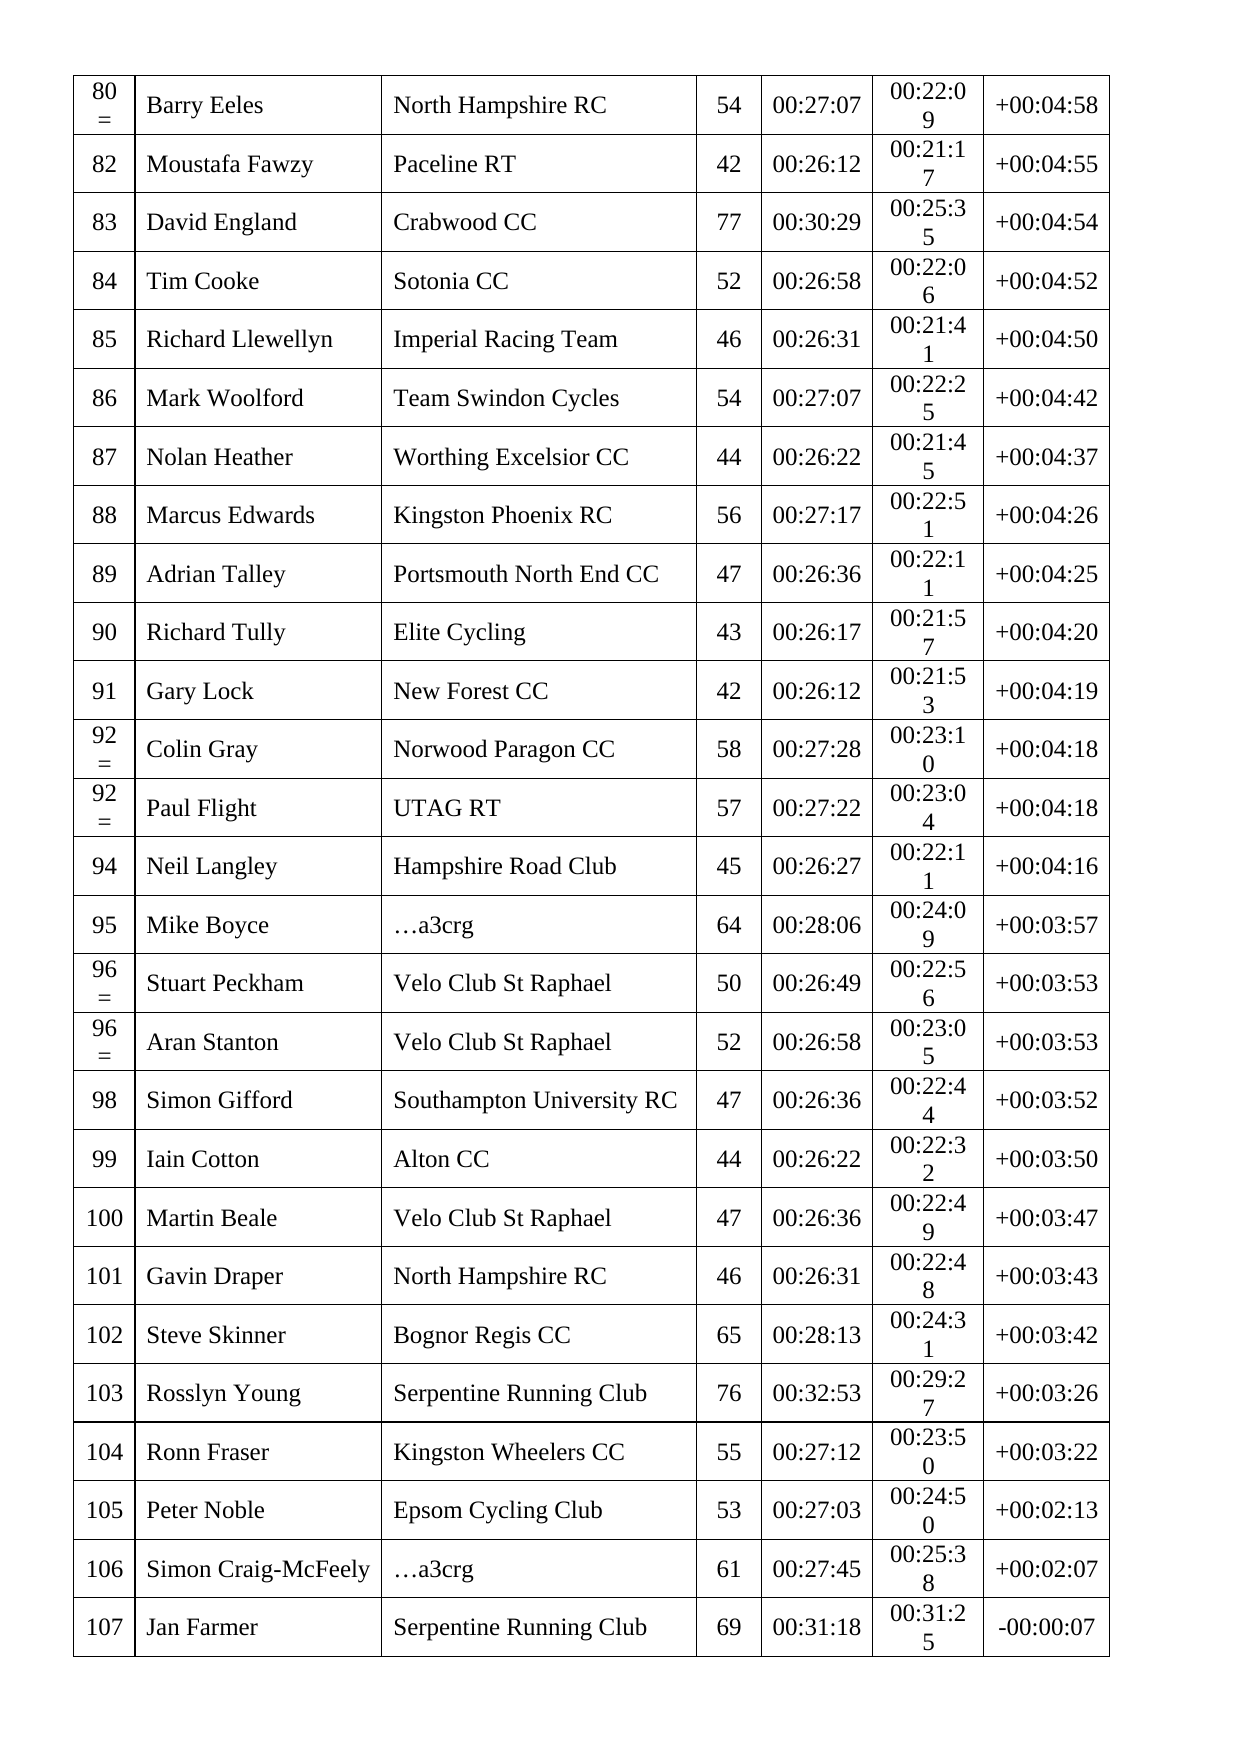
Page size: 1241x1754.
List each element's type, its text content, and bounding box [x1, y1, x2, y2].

table_cell +00:04:19 [984, 661, 1109, 719]
table_cell 00:26:31 [762, 1247, 872, 1304]
table_cell 99 [74, 1130, 134, 1187]
table_cell Imperial Racing Team [382, 310, 696, 368]
table_cell 84 [74, 252, 134, 309]
table_cell +00:04:18 [984, 720, 1109, 777]
table_cell 00:23:05 [873, 1013, 983, 1070]
table_cell +00:04:18 [984, 779, 1109, 836]
table_cell +00:02:07 [984, 1540, 1109, 1597]
table_cell 00:26:27 [762, 837, 872, 894]
table_cell +00:04:50 [984, 310, 1109, 368]
table_cell 00:22:32 [873, 1130, 983, 1187]
table_cell 00:22:49 [873, 1188, 983, 1246]
table_cell Norwood Paragon CC [382, 720, 696, 777]
table_cell 00:26:49 [762, 954, 872, 1012]
table_cell Marcus Edwards [136, 486, 381, 543]
table_cell +00:04:37 [984, 427, 1109, 485]
table_cell 00:22:11 [873, 837, 983, 894]
table_cell Jan Farmer [136, 1598, 381, 1656]
table_cell Velo Club St Raphael [382, 954, 696, 1012]
table_cell 52 [697, 252, 761, 309]
table_cell Aran Stanton [136, 1013, 381, 1070]
table_cell +00:04:55 [984, 135, 1109, 192]
table_cell UTAG RT [382, 779, 696, 836]
table_cell Simon Gifford [136, 1071, 381, 1129]
table_cell +00:03:52 [984, 1071, 1109, 1129]
table_cell Barry Eeles [136, 76, 381, 133]
table_cell Gavin Draper [136, 1247, 381, 1304]
table_cell Martin Beale [136, 1188, 381, 1246]
table_cell 50 [697, 954, 761, 1012]
table_cell +00:03:53 [984, 954, 1109, 1012]
table_cell Steve Skinner [136, 1305, 381, 1363]
table_cell Richard Llewellyn [136, 310, 381, 368]
table_cell 55 [697, 1423, 761, 1480]
table_cell Portsmouth North End CC [382, 544, 696, 602]
table_cell 00:27:22 [762, 779, 872, 836]
table_cell 53 [697, 1481, 761, 1538]
table_cell Crabwood CC [382, 193, 696, 251]
table_cell Sotonia CC [382, 252, 696, 309]
table_cell Team Swindon Cycles [382, 369, 696, 426]
table_cell 80= [74, 76, 134, 133]
table_cell 00:23:50 [873, 1423, 983, 1480]
table_cell 88 [74, 486, 134, 543]
table_cell 00:26:22 [762, 427, 872, 485]
table_cell 00:21:57 [873, 603, 983, 660]
table_cell 00:24:09 [873, 896, 983, 953]
table_cell +00:02:13 [984, 1481, 1109, 1538]
table_cell 103 [74, 1364, 134, 1421]
table_cell 58 [697, 720, 761, 777]
table_cell 00:22:06 [873, 252, 983, 309]
table_cell 00:21:41 [873, 310, 983, 368]
table_cell 00:23:04 [873, 779, 983, 836]
table_cell 00:21:17 [873, 135, 983, 192]
table_cell 00:26:36 [762, 1188, 872, 1246]
table_cell 00:22:11 [873, 544, 983, 602]
table_cell Tim Cooke [136, 252, 381, 309]
table_cell 98 [74, 1071, 134, 1129]
table_cell 89 [74, 544, 134, 602]
table_cell Worthing Excelsior CC [382, 427, 696, 485]
table_cell Paul Flight [136, 779, 381, 836]
table_cell 96= [74, 1013, 134, 1070]
table_cell 00:24:31 [873, 1305, 983, 1363]
table_cell +00:03:26 [984, 1364, 1109, 1421]
table_cell 92= [74, 720, 134, 777]
table_cell 76 [697, 1364, 761, 1421]
table_cell 00:26:58 [762, 1013, 872, 1070]
table_cell 00:22:09 [873, 76, 983, 133]
table_cell Hampshire Road Club [382, 837, 696, 894]
table_cell +00:04:42 [984, 369, 1109, 426]
table_cell 92= [74, 779, 134, 836]
table_cell 00:31:25 [873, 1598, 983, 1656]
table_cell 00:27:07 [762, 76, 872, 133]
table_cell Neil Langley [136, 837, 381, 894]
table_cell +00:04:20 [984, 603, 1109, 660]
table_cell 00:21:53 [873, 661, 983, 719]
table_cell Bognor Regis CC [382, 1305, 696, 1363]
table_cell 00:27:12 [762, 1423, 872, 1480]
table_cell North Hampshire RC [382, 1247, 696, 1304]
table_cell 00:25:38 [873, 1540, 983, 1597]
table_cell 44 [697, 1130, 761, 1187]
table_cell 87 [74, 427, 134, 485]
table_cell 47 [697, 544, 761, 602]
table_cell Elite Cycling [382, 603, 696, 660]
table_cell +00:04:16 [984, 837, 1109, 894]
table_cell 52 [697, 1013, 761, 1070]
table_cell 64 [697, 896, 761, 953]
table_cell 100 [74, 1188, 134, 1246]
table_cell 77 [697, 193, 761, 251]
table_cell 46 [697, 1247, 761, 1304]
table_cell 106 [74, 1540, 134, 1597]
table_cell 00:32:53 [762, 1364, 872, 1421]
table_cell 57 [697, 779, 761, 836]
table_cell Serpentine Running Club [382, 1598, 696, 1656]
table_cell Moustafa Fawzy [136, 135, 381, 192]
table_cell 00:22:56 [873, 954, 983, 1012]
table_cell +00:03:57 [984, 896, 1109, 953]
table_cell …a3crg [382, 1540, 696, 1597]
table_cell 54 [697, 76, 761, 133]
table_cell +00:04:26 [984, 486, 1109, 543]
table_cell 104 [74, 1423, 134, 1480]
table_cell Kingston Phoenix RC [382, 486, 696, 543]
table_cell 82 [74, 135, 134, 192]
table_cell 65 [697, 1305, 761, 1363]
table_cell +00:04:58 [984, 76, 1109, 133]
table_cell +00:03:43 [984, 1247, 1109, 1304]
table_cell Rosslyn Young [136, 1364, 381, 1421]
table_cell 102 [74, 1305, 134, 1363]
table_cell +00:03:22 [984, 1423, 1109, 1480]
table_cell New Forest CC [382, 661, 696, 719]
table_cell Simon Craig-McFeely [136, 1540, 381, 1597]
table_cell 00:23:10 [873, 720, 983, 777]
table_cell 00:27:03 [762, 1481, 872, 1538]
table_cell Colin Gray [136, 720, 381, 777]
table_cell 105 [74, 1481, 134, 1538]
table_cell Peter Noble [136, 1481, 381, 1538]
table_cell Richard Tully [136, 603, 381, 660]
table_cell +00:03:47 [984, 1188, 1109, 1246]
table_cell 00:22:51 [873, 486, 983, 543]
table_cell 00:26:36 [762, 1071, 872, 1129]
table_cell 83 [74, 193, 134, 251]
table_cell Stuart Peckham [136, 954, 381, 1012]
table_cell Kingston Wheelers CC [382, 1423, 696, 1480]
table_cell 00:22:25 [873, 369, 983, 426]
table_cell +00:03:50 [984, 1130, 1109, 1187]
table_cell Velo Club St Raphael [382, 1013, 696, 1070]
table_cell 47 [697, 1188, 761, 1246]
table_cell Paceline RT [382, 135, 696, 192]
table_cell 44 [697, 427, 761, 485]
table_cell 00:27:07 [762, 369, 872, 426]
table_cell Ronn Fraser [136, 1423, 381, 1480]
table_cell North Hampshire RC [382, 76, 696, 133]
table_cell Nolan Heather [136, 427, 381, 485]
table_cell 54 [697, 369, 761, 426]
table_cell +00:03:53 [984, 1013, 1109, 1070]
table_cell 91 [74, 661, 134, 719]
table_cell 00:26:17 [762, 603, 872, 660]
table_cell Velo Club St Raphael [382, 1188, 696, 1246]
table_cell 00:28:06 [762, 896, 872, 953]
table_cell 69 [697, 1598, 761, 1656]
table_cell Mark Woolford [136, 369, 381, 426]
table_cell 95 [74, 896, 134, 953]
table_cell +00:04:25 [984, 544, 1109, 602]
table_cell -00:00:07 [984, 1598, 1109, 1656]
table_cell 61 [697, 1540, 761, 1597]
table_cell Iain Cotton [136, 1130, 381, 1187]
table_cell 00:22:44 [873, 1071, 983, 1129]
table_cell 86 [74, 369, 134, 426]
table_cell Mike Boyce [136, 896, 381, 953]
table_cell 00:31:18 [762, 1598, 872, 1656]
table_cell 00:27:45 [762, 1540, 872, 1597]
table_cell 101 [74, 1247, 134, 1304]
table_cell Epsom Cycling Club [382, 1481, 696, 1538]
table_cell 46 [697, 310, 761, 368]
table_cell 42 [697, 661, 761, 719]
table_cell 00:26:12 [762, 661, 872, 719]
table_cell Adrian Talley [136, 544, 381, 602]
table_cell 107 [74, 1598, 134, 1656]
table_cell 90 [74, 603, 134, 660]
table_cell 00:21:45 [873, 427, 983, 485]
table_cell 45 [697, 837, 761, 894]
table_cell +00:03:42 [984, 1305, 1109, 1363]
table_cell 96= [74, 954, 134, 1012]
table_cell 47 [697, 1071, 761, 1129]
table_cell Serpentine Running Club [382, 1364, 696, 1421]
table_cell 00:22:48 [873, 1247, 983, 1304]
table_cell +00:04:54 [984, 193, 1109, 251]
table_cell 00:24:50 [873, 1481, 983, 1538]
table_cell 00:30:29 [762, 193, 872, 251]
table_cell 43 [697, 603, 761, 660]
table_cell 94 [74, 837, 134, 894]
table_cell …a3crg [382, 896, 696, 953]
table_cell 56 [697, 486, 761, 543]
table_cell David England [136, 193, 381, 251]
table_cell 00:26:31 [762, 310, 872, 368]
table_cell 85 [74, 310, 134, 368]
table_cell 00:26:36 [762, 544, 872, 602]
table_cell 00:29:27 [873, 1364, 983, 1421]
table_cell 00:25:35 [873, 193, 983, 251]
table_cell +00:04:52 [984, 252, 1109, 309]
table_cell 00:26:58 [762, 252, 872, 309]
table_cell Gary Lock [136, 661, 381, 719]
table_cell 00:28:13 [762, 1305, 872, 1363]
table_cell Alton CC [382, 1130, 696, 1187]
table_cell Southampton University RC [382, 1071, 696, 1129]
table_cell 00:27:28 [762, 720, 872, 777]
table_cell 00:26:22 [762, 1130, 872, 1187]
table_cell 42 [697, 135, 761, 192]
table_cell 00:27:17 [762, 486, 872, 543]
table_cell 00:26:12 [762, 135, 872, 192]
